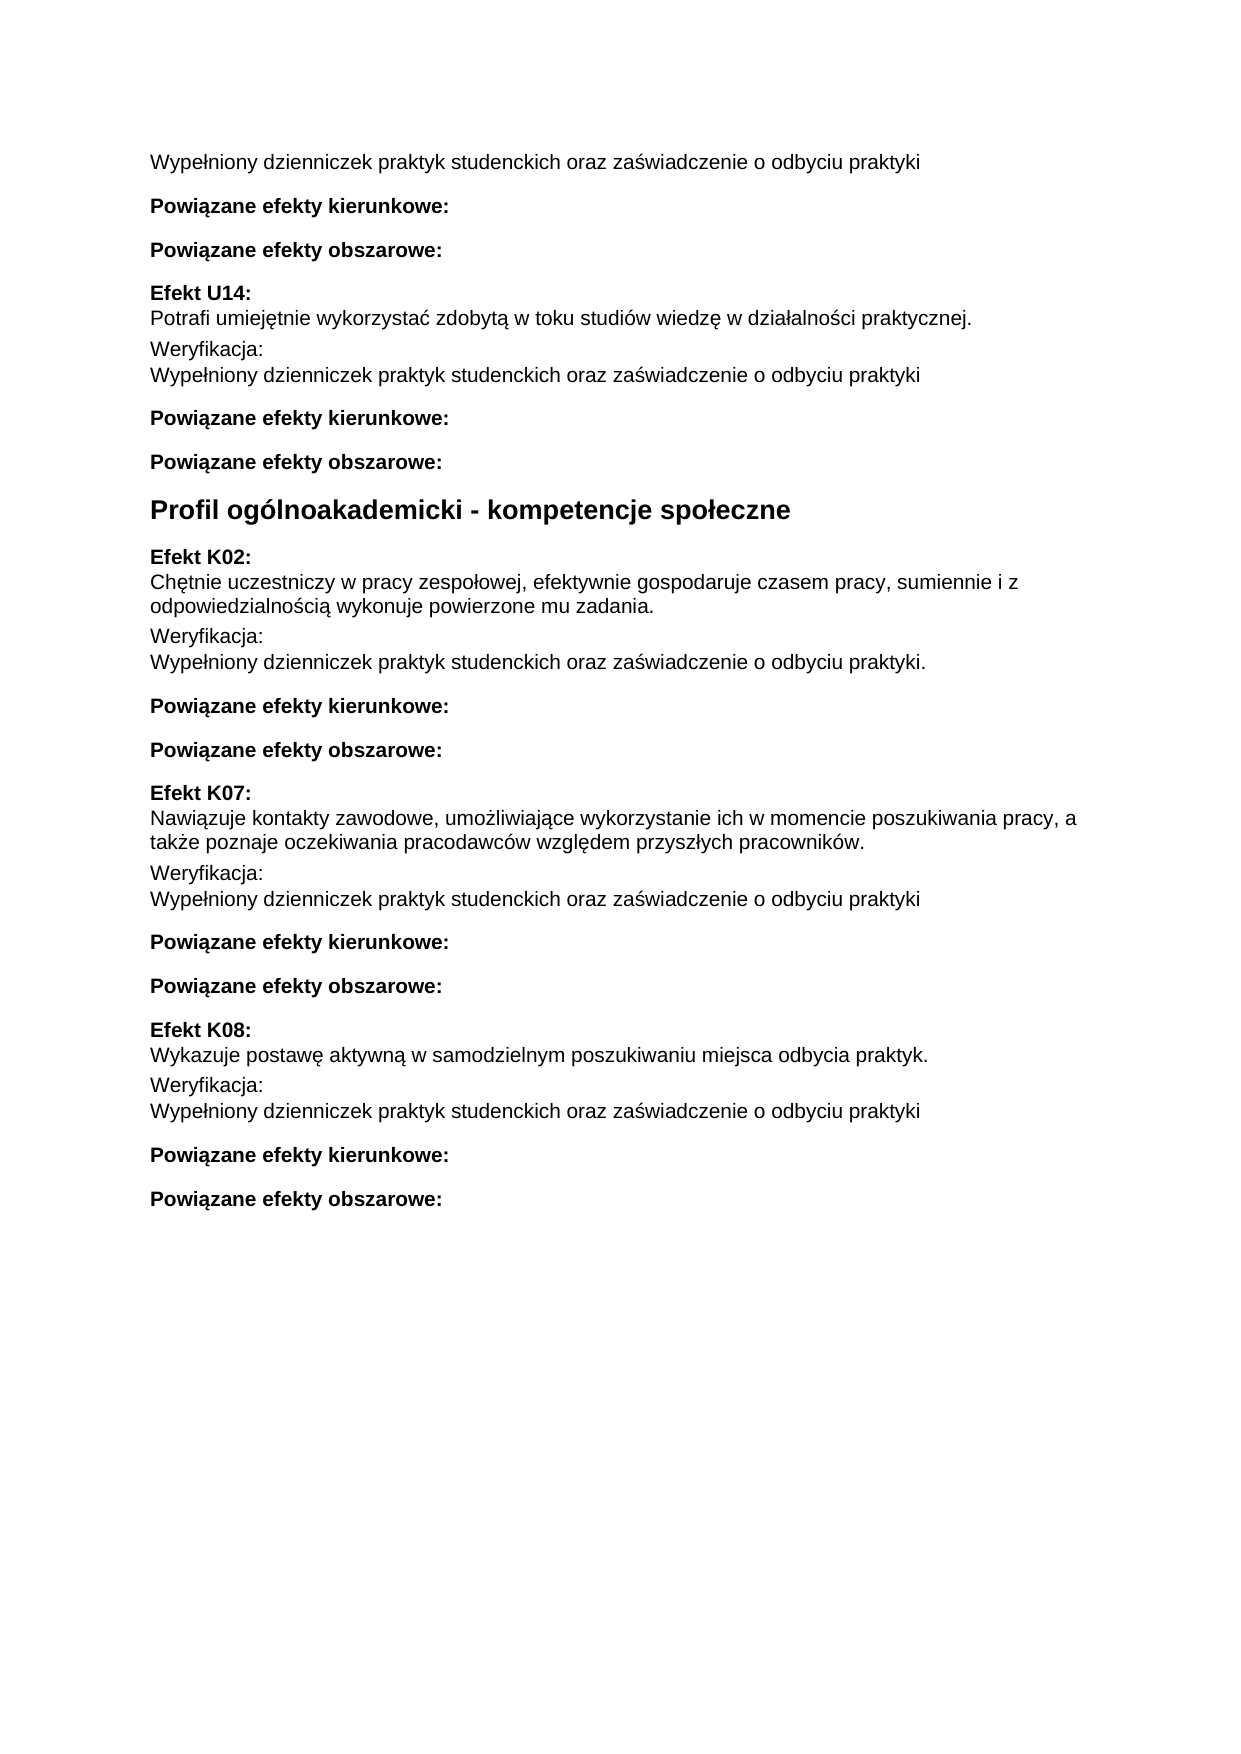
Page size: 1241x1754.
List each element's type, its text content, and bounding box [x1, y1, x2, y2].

text Wypełniony dzienniczek praktyk studenckich oraz zaświadczenie o odbyciu praktyki [150, 362, 1090, 386]
text Chętnie uczestniczy w pracy zespołowej, efektywnie gospodaruje czasem pracy, sumiennie i z odpowiedzialnością wykonuje powierzone mu zadania. [150, 570, 1090, 618]
text Powiązane efekty kierunkowe: [150, 694, 1090, 718]
text Efekt K02: [150, 545, 1090, 569]
text Powiązane efekty obszarowe: [150, 1186, 1090, 1210]
text Potrafi umiejętnie wykorzystać zdobytą w toku studiów wiedzę w działalności praktycznej. [150, 306, 1090, 330]
text Powiązane efekty kierunkowe: [150, 406, 1090, 430]
text Powiązane efekty kierunkowe: [150, 194, 1090, 218]
text Powiązane efekty kierunkowe: [150, 1143, 1090, 1167]
text Wykazuje postawę aktywną w samodzielnym poszukiwaniu miejsca odbycia praktyk. [150, 1043, 1090, 1067]
text Weryfikacja: [150, 1073, 1090, 1097]
text Nawiązuje kontakty zawodowe, umożliwiające wykorzystanie ich w momencie poszukiwania pracy, a także poznaje oczekiwania pracodawców względem przyszłych pracowników. [150, 806, 1090, 854]
text Wypełniony dzienniczek praktyk studenckich oraz zaświadczenie o odbyciu praktyki [150, 150, 1090, 174]
text Powiązane efekty obszarowe: [150, 237, 1090, 261]
text Weryfikacja: [150, 860, 1090, 884]
text Weryfikacja: [150, 336, 1090, 360]
text Powiązane efekty obszarowe: [150, 974, 1090, 998]
text Efekt U14: [150, 281, 1090, 305]
subtitle Profil ogólnoakademicki - kompetencje społeczne [150, 494, 1090, 525]
text Weryfikacja: [150, 624, 1090, 648]
text Wypełniony dzienniczek praktyk studenckich oraz zaświadczenie o odbyciu praktyki. [150, 650, 1090, 674]
text Efekt K08: [150, 1018, 1090, 1042]
text Efekt K07: [150, 781, 1090, 805]
text Wypełniony dzienniczek praktyk studenckich oraz zaświadczenie o odbyciu praktyki [150, 1099, 1090, 1123]
text Powiązane efekty obszarowe: [150, 450, 1090, 474]
text Powiązane efekty obszarowe: [150, 737, 1090, 761]
text Wypełniony dzienniczek praktyk studenckich oraz zaświadczenie o odbyciu praktyki [150, 886, 1090, 910]
text Powiązane efekty kierunkowe: [150, 930, 1090, 954]
